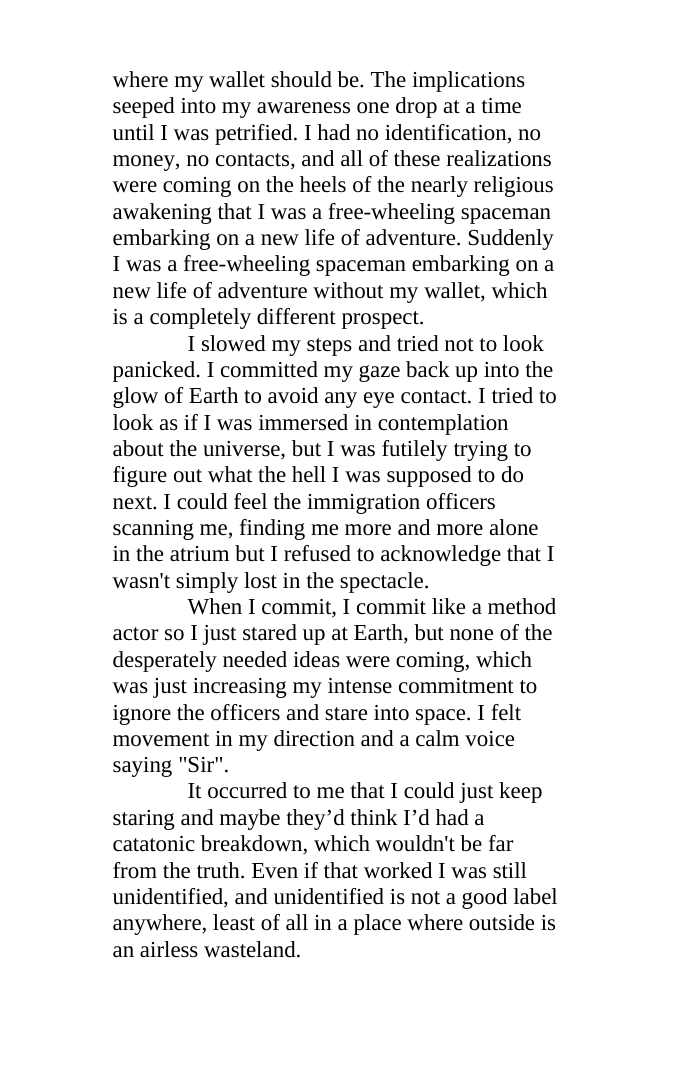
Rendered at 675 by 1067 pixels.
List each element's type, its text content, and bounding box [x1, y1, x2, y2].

text When I commit, I commit like a method actor so I just stared up at Earth, but none of the desperately needed ideas were coming, which was just increasing my intense commitment to ignore the officers and stare into space. I felt movement in my direction and a calm voice saying "Sir". [112, 593, 562, 778]
text It occurred to me that I could just keep staring and maybe they’d think I’d had a catatonic breakdown, which wouldn't be far from the truth. Even if that worked I was still unidentified, and unidentified is not a good label anywhere, least of all in a place where outside is an airless wasteland. [112, 778, 562, 962]
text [112, 66, 562, 329]
text I slowed my steps and tried not to look panicked. I committed my gaze back up into the glow of Earth to avoid any eye contact. I tried to look as if I was immersed in contemplation about the universe, but I was futilely trying to figure out what the hell I was supposed to do next. I could feel the immigration officers scanning me, finding me more and more alone in the atrium but I refused to acknowledge that I wasn't simply lost in the spectacle. [112, 329, 562, 593]
